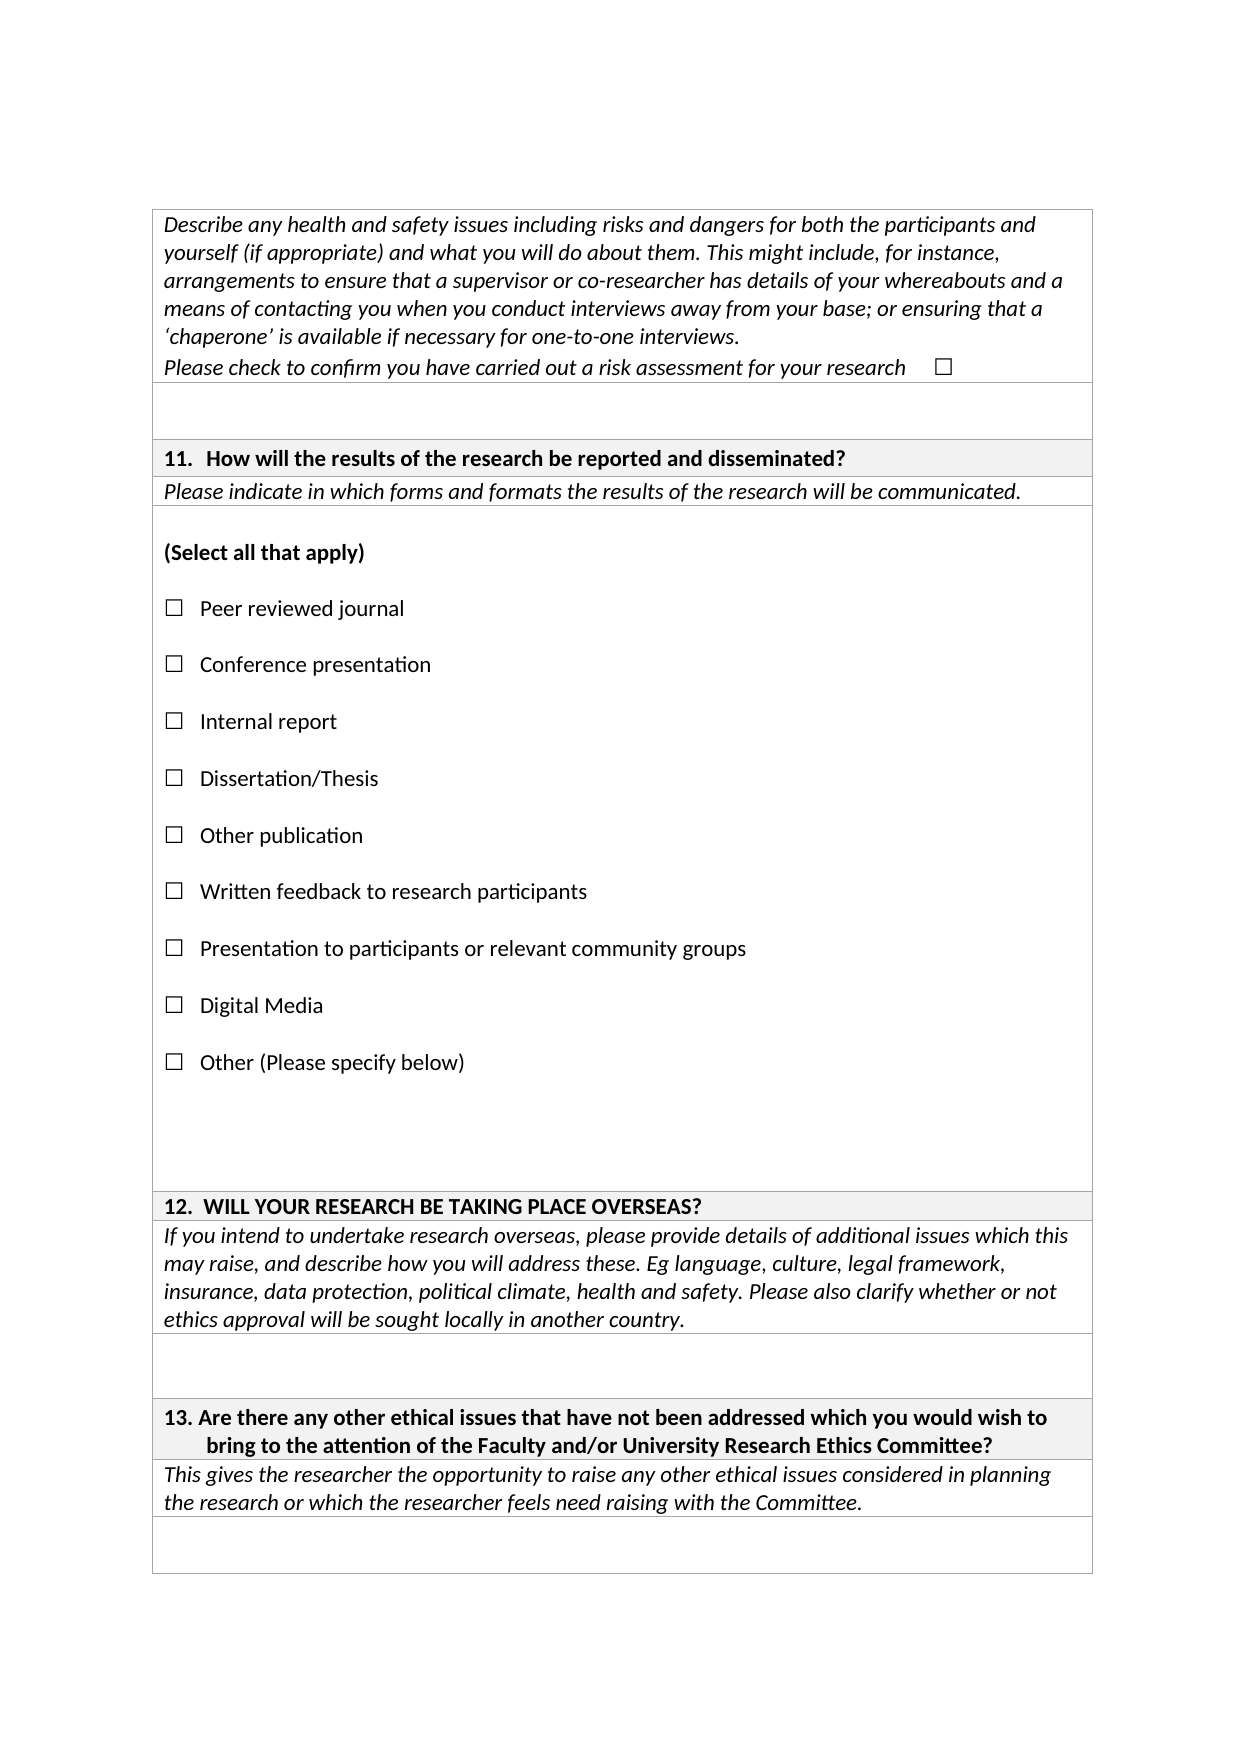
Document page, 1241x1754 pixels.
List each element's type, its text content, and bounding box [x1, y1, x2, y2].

table_cell (Select all that apply) Peer reviewed journal Conference presentation Internal report Dissertation/Thesis Other publication Written feedback to research participants Presentation to participants or relevant community groups Digital Media Other (Please specify below) [153, 506, 1092, 1191]
table_cell If you intend to undertake research overseas, please provide details of additional issues which this may raise, and describe how you will address these. Eg language, culture, legal framework, insurance, data protection, political climate, health and safety. Please also clarify whether or not ethics approval will be sought locally in another country. [153, 1221, 1092, 1333]
table_cell Please indicate in which forms and formats the results of the research will be communicated. [153, 477, 1092, 505]
table_cell 12. WILL YOUR RESEARCH BE TAKING PLACE OVERSEAS? [153, 1192, 1092, 1220]
table_cell [153, 383, 1092, 439]
table_cell [153, 1334, 1092, 1398]
table_cell Describe any health and safety issues including risks and dangers for both the participants and yourself (if appropriate) and what you will do about them. This might include, for instance, arrangements to ensure that a supervisor or co-researcher has details of your whereabouts and a means of contacting you when you conduct interviews away from your base; or ensuring that a ‘chaperone’ is available if necessary for one-to-one interviews. Please check to confirm you have carried out a risk assessment for your research [153, 210, 1092, 382]
table_cell 13. Are there any other ethical issues that have not been addressed which you would wish to bring to the attention of the Faculty and/or University Research Ethics Committee? [153, 1399, 1092, 1459]
table_cell This gives the researcher the opportunity to raise any other ethical issues considered in planning the research or which the researcher feels need raising with the Committee. [153, 1460, 1092, 1516]
table_cell [153, 1517, 1092, 1573]
table_cell How will the results of the research be reported and disseminated? [153, 440, 1092, 476]
